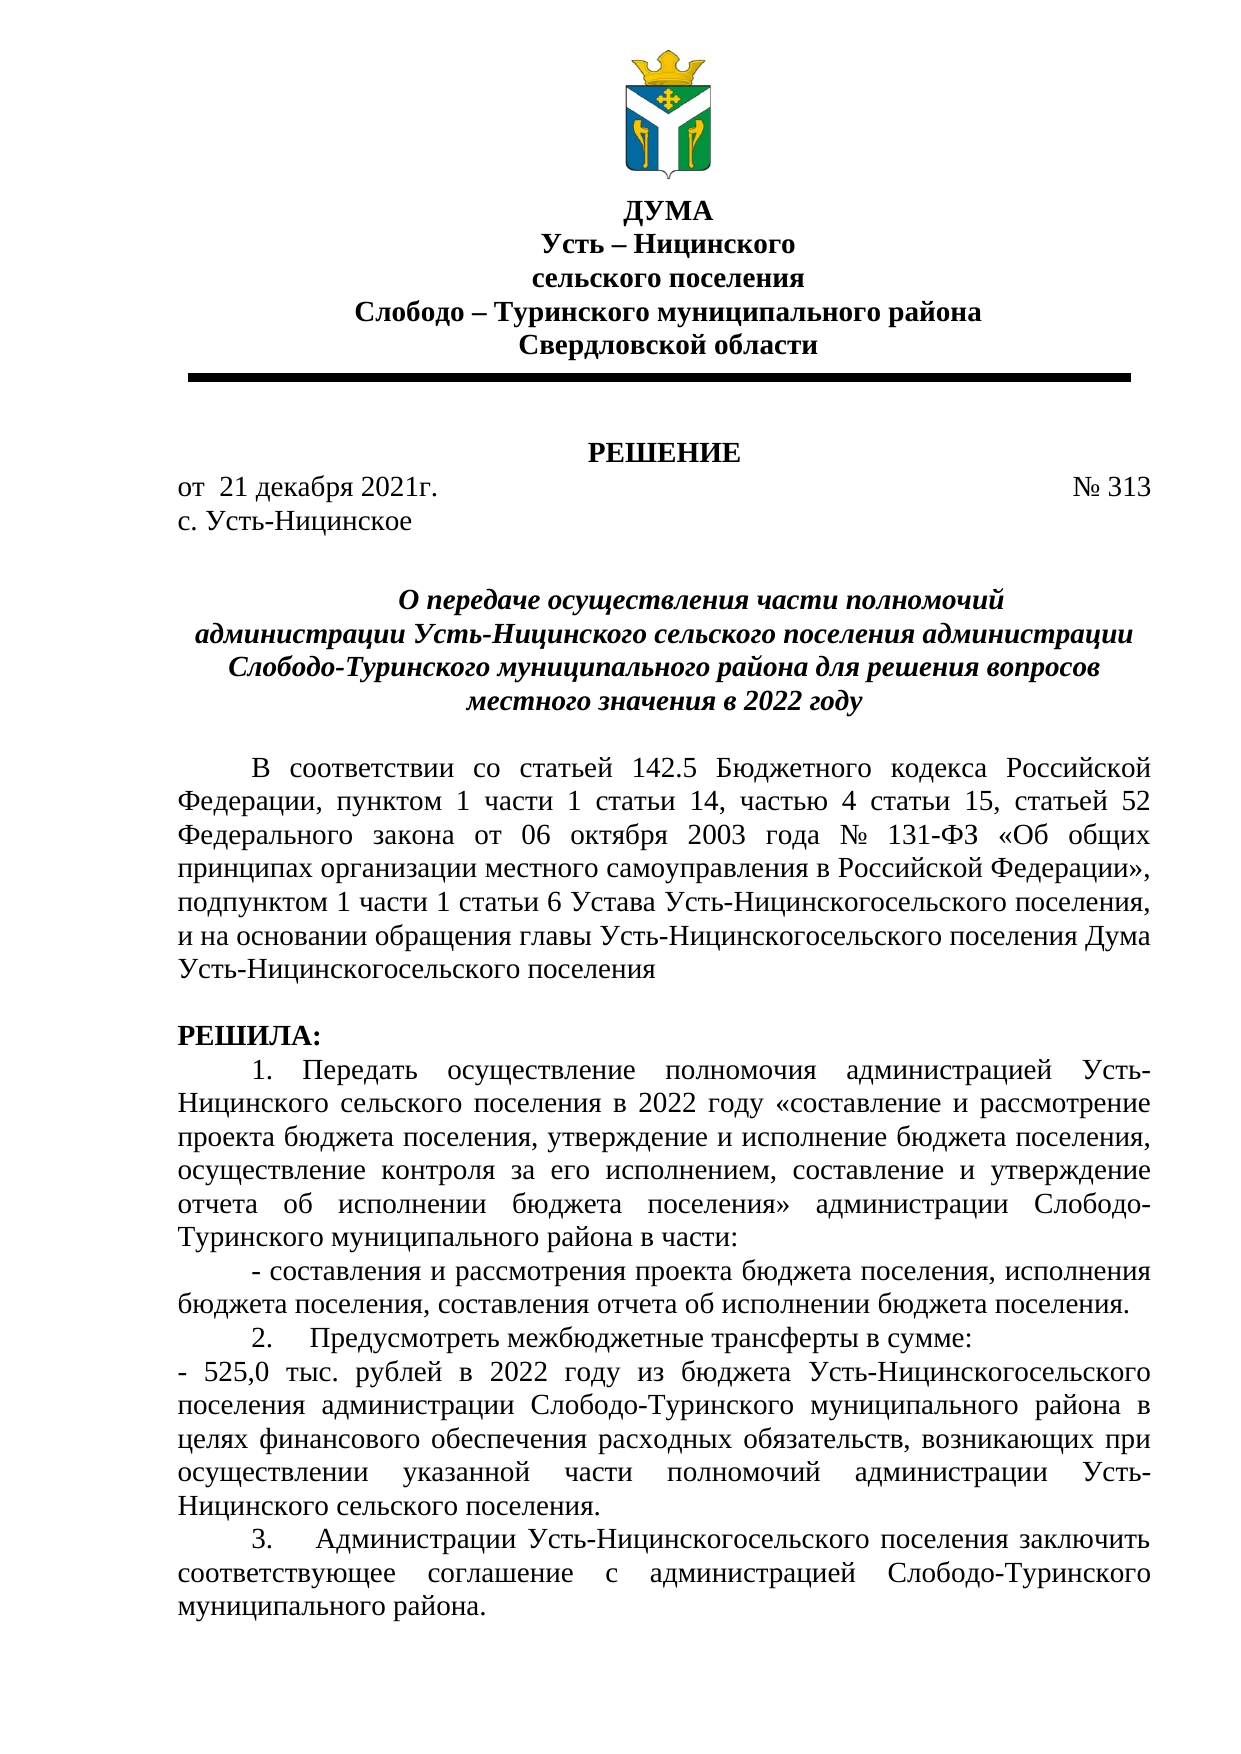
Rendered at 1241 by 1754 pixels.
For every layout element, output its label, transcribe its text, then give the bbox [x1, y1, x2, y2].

text В соответствии со статьей 142.5 Бюджетного кодекса Российской Федерации, пунктом 1 части 1 статьи 14, частью 4 статьи 15, статьей 52 Федерального закона от 06 октября 2003 года № 131-ФЗ «Об общих принципах организации местного самоуправления в Российской Федерации», подпунктом 1 части 1 статьи 6 Устава Усть-Ницинскогосельского поселения, и на основании обращения главы Усть-Ницинскогосельского поселения Дума Усть-Ницинскогосельского поселения [177, 750, 1152, 985]
text 1. Передать осуществление полномочия администрацией Усть-Ницинского сельского поселения в 2022 году «составление и рассмотрение проекта бюджета поселения, утверждение и исполнение бюджета поселения, осуществление контроля за его исполнением, составление и утверждение отчета об исполнении бюджета поселения» администрации Слободо-Туринского муниципального района в части: [177, 1052, 1152, 1253]
text О передаче осуществления части полномочий [177, 582, 1152, 616]
text - составления и рассмотрения проекта бюджета поселения, исполнения бюджета поселения, составления отчета об исполнении бюджета поселения. [177, 1253, 1152, 1320]
text с. Усть-Ницинское [177, 503, 1152, 536]
text РЕШИЛА: [177, 1018, 1152, 1052]
text 3. Администрации Усть-Ницинскогосельского поселения заключить соответствующее соглашение с администрацией Слободо-Туринского муниципального района. [177, 1521, 1152, 1622]
picture [625, 50, 711, 179]
table_cell ДУМА Усть – Ницинского сельского поселения Слободо – Туринского муниципального района Свердловской области [166, 193, 1170, 389]
text - 525,0 тыс. рублей в 2022 году из бюджета Усть-Ницинскогосельского поселения администрации Слободо-Туринского муниципального района в целях финансового обеспечения расходных обязательств, возникающих при осуществлении указанной части полномочий администрации Усть-Ницинского сельского поселения. [177, 1354, 1152, 1521]
text от 21 декабря 2021г. № 313 [177, 469, 1152, 503]
text РЕШЕНИЕ [177, 436, 1152, 469]
text администрации Усть-Ницинского сельского поселения администрации Слободо-Туринского муниципального района для решения вопросов местного значения в 2022 году [177, 616, 1152, 716]
table_header [166, 50, 1170, 193]
text 2. Предусмотреть межбюджетные трансферты в сумме: [177, 1320, 1152, 1354]
